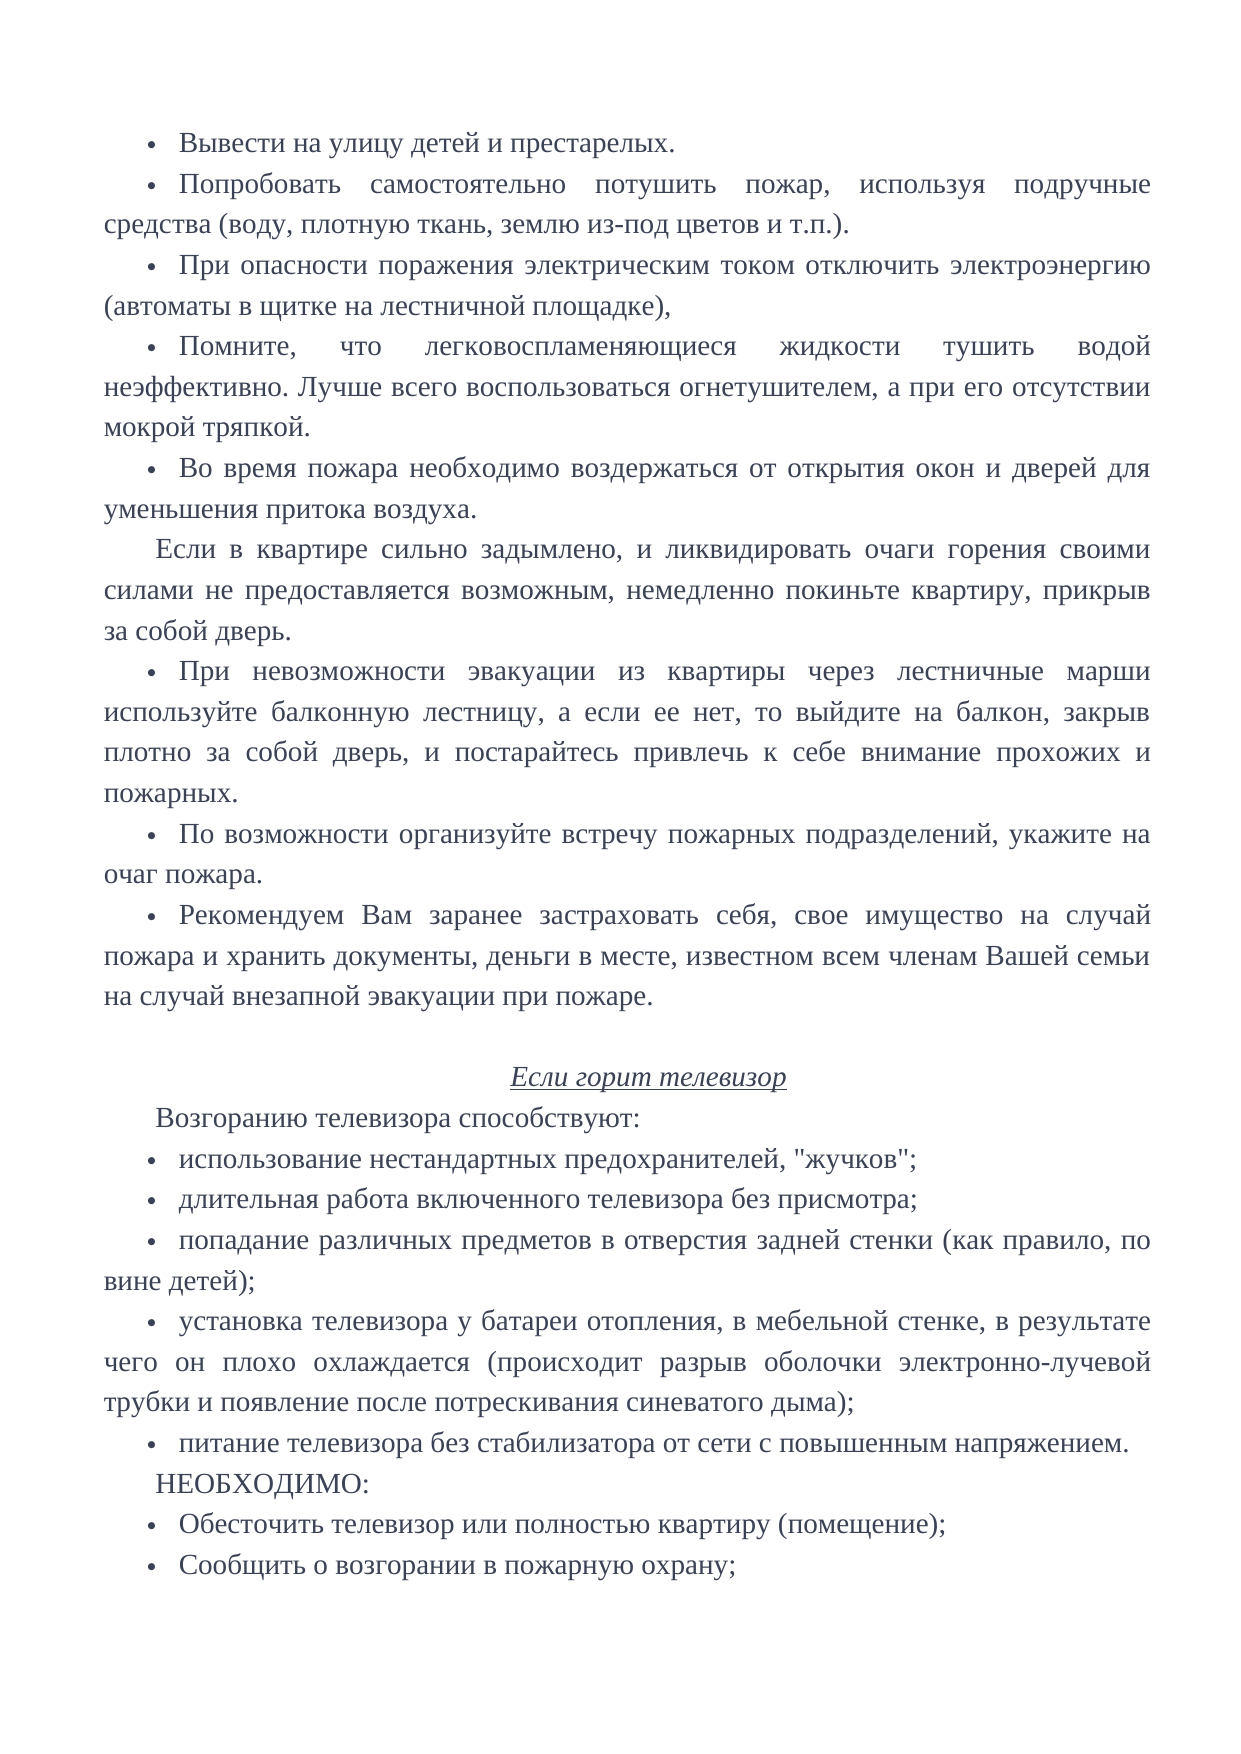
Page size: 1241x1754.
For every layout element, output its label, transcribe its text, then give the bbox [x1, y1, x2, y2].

list использование нестандартных предохранителей, "жучков"; [103, 1134, 1152, 1174]
list Вывести на улицу детей и престарелых. [103, 118, 1152, 159]
list При невозможности эвакуации из квартиры через лестничные марши используйте балконную лестницу, а если ее нет, то выйдите на балкон, закрыв плотно за собой дверь, и постарайтесь привлечь к себе внимание прохожих и пожарных. [103, 646, 1152, 809]
list установка телевизора у батареи отопления, в мебельной стенке, в результате чего он плохо охлаждается (происходит разрыв оболочки электронно-лучевой трубки и появление после потрескивания синеватого дыма); [103, 1296, 1152, 1418]
text Если в квартире сильно задымлено, и ликвидировать очаги горения своими силами не предоставляется возможным, немедленно покиньте квартиру, прикрыв за собой дверь. [103, 524, 1152, 646]
list питание телевизора без стабилизатора от сети с повышенным напряжением. [103, 1418, 1152, 1459]
list Рекомендуем Вам заранее застраховать себя, свое имущество на случай пожара и хранить документы, деньги в месте, известном всем членам Вашей семьи на случай внезапной эвакуации при пожаре. [103, 890, 1152, 1012]
list Во время пожара необходимо воздержаться от открытия окон и дверей для уменьшения притока воздуха. [103, 443, 1152, 524]
list Обесточить телевизор или полностью квартиру (помещение); [103, 1499, 1152, 1540]
list попадание различных предметов в отверстия задней стенки (как правило, по вине детей); [103, 1215, 1152, 1296]
list При опасности поражения электрическим током отключить электроэнергию (автоматы в щитке на лестничной площадке), [103, 240, 1152, 321]
list длительная работа включенного телевизора без присмотра; [103, 1174, 1152, 1215]
list По возможности организуйте встречу пожарных подразделений, укажите на очаг пожара. [103, 809, 1152, 890]
text Если горит телевизор [103, 1052, 1152, 1093]
list Сообщить о возгорании в пожарную охрану; [103, 1540, 1152, 1581]
text НЕОБХОДИМО: [103, 1459, 1152, 1499]
text Возгоранию телевизора способствуют: [103, 1093, 1152, 1134]
list Помните, что легковоспламеняющиеся жидкости тушить водой неэффективно. Лучше всего воспользоваться огнетушителем, а при его отсутствии мокрой тряпкой. [103, 321, 1152, 443]
list Попробовать самостоятельно потушить пожар, используя подручные средства (воду, плотную ткань, землю из-под цветов и т.п.). [103, 159, 1152, 240]
